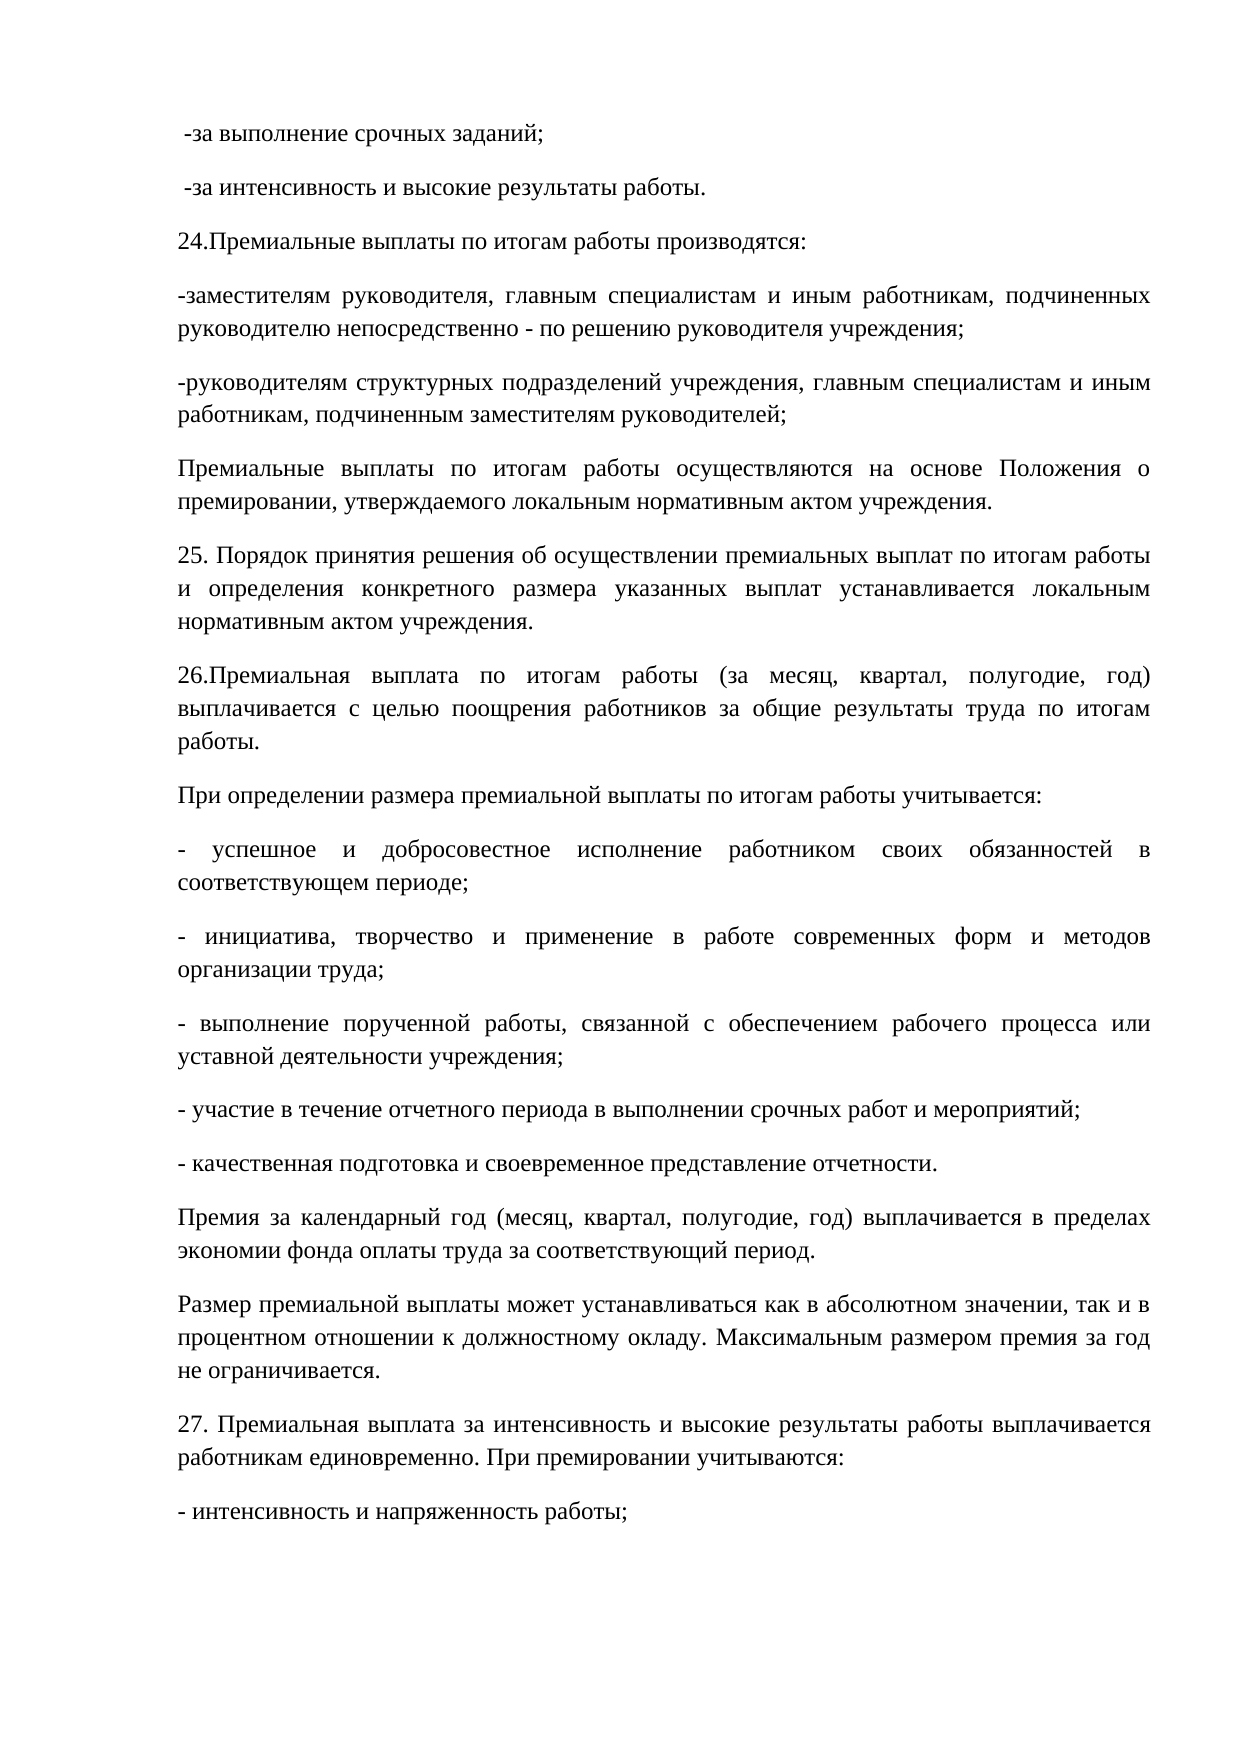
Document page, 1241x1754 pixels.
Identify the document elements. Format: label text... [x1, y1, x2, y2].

text - инициатива, творчество и применение в работе современных форм и методов организации труда; [177, 921, 1152, 983]
text -за интенсивность и высокие результаты работы. [177, 172, 1152, 201]
text Премиальные выплаты по итогам работы осуществляются на основе Положения о премировании, утверждаемого локальным нормативным актом учреждения. [177, 453, 1152, 515]
text 24.Премиальные выплаты по итогам работы производятся: [177, 226, 1152, 254]
text - интенсивность и напряженность работы; [177, 1496, 1152, 1525]
text - участие в течение отчетного периода в выполнении срочных работ и мероприятий; [177, 1094, 1152, 1123]
text - успешное и добросовестное исполнение работником своих обязанностей в соответствующем периоде; [177, 834, 1152, 896]
text Размер премиальной выплаты может устанавливаться как в абсолютном значении, так и в процентном отношении к должностному окладу. Максимальным размером премия за год не ограничивается. [177, 1289, 1152, 1384]
text 25. Порядок принятия решения об осуществлении премиальных выплат по итогам работы и определения конкретного размера указанных выплат устанавливается локальным нормативным актом учреждения. [177, 540, 1152, 635]
text - выполнение порученной работы, связанной с обеспечением рабочего процесса или уставной деятельности учреждения; [177, 1008, 1152, 1069]
text При определении размера премиальной выплаты по итогам работы учитывается: [177, 780, 1152, 809]
text - качественная подготовка и своевременное представление отчетности. [177, 1148, 1152, 1177]
text 26.Премиальная выплата по итогам работы (за месяц, квартал, полугодие, год) выплачивается с целью поощрения работников за общие результаты труда по итогам работы. [177, 660, 1152, 755]
text -заместителям руководителя, главным специалистам и иным работникам, подчиненных руководителю непосредственно - по решению руководителя учреждения; [177, 280, 1152, 341]
text -за выполнение срочных заданий; [177, 118, 1152, 147]
text 27. Премиальная выплата за интенсивность и высокие результаты работы выплачивается работникам единовременно. При премировании учитываются: [177, 1409, 1152, 1471]
text -руководителям структурных подразделений учреждения, главным специалистам и иным работникам, подчиненным заместителям руководителей; [177, 367, 1152, 428]
text Премия за календарный год (месяц, квартал, полугодие, год) выплачивается в пределах экономии фонда оплаты труда за соответствующий период. [177, 1202, 1152, 1264]
